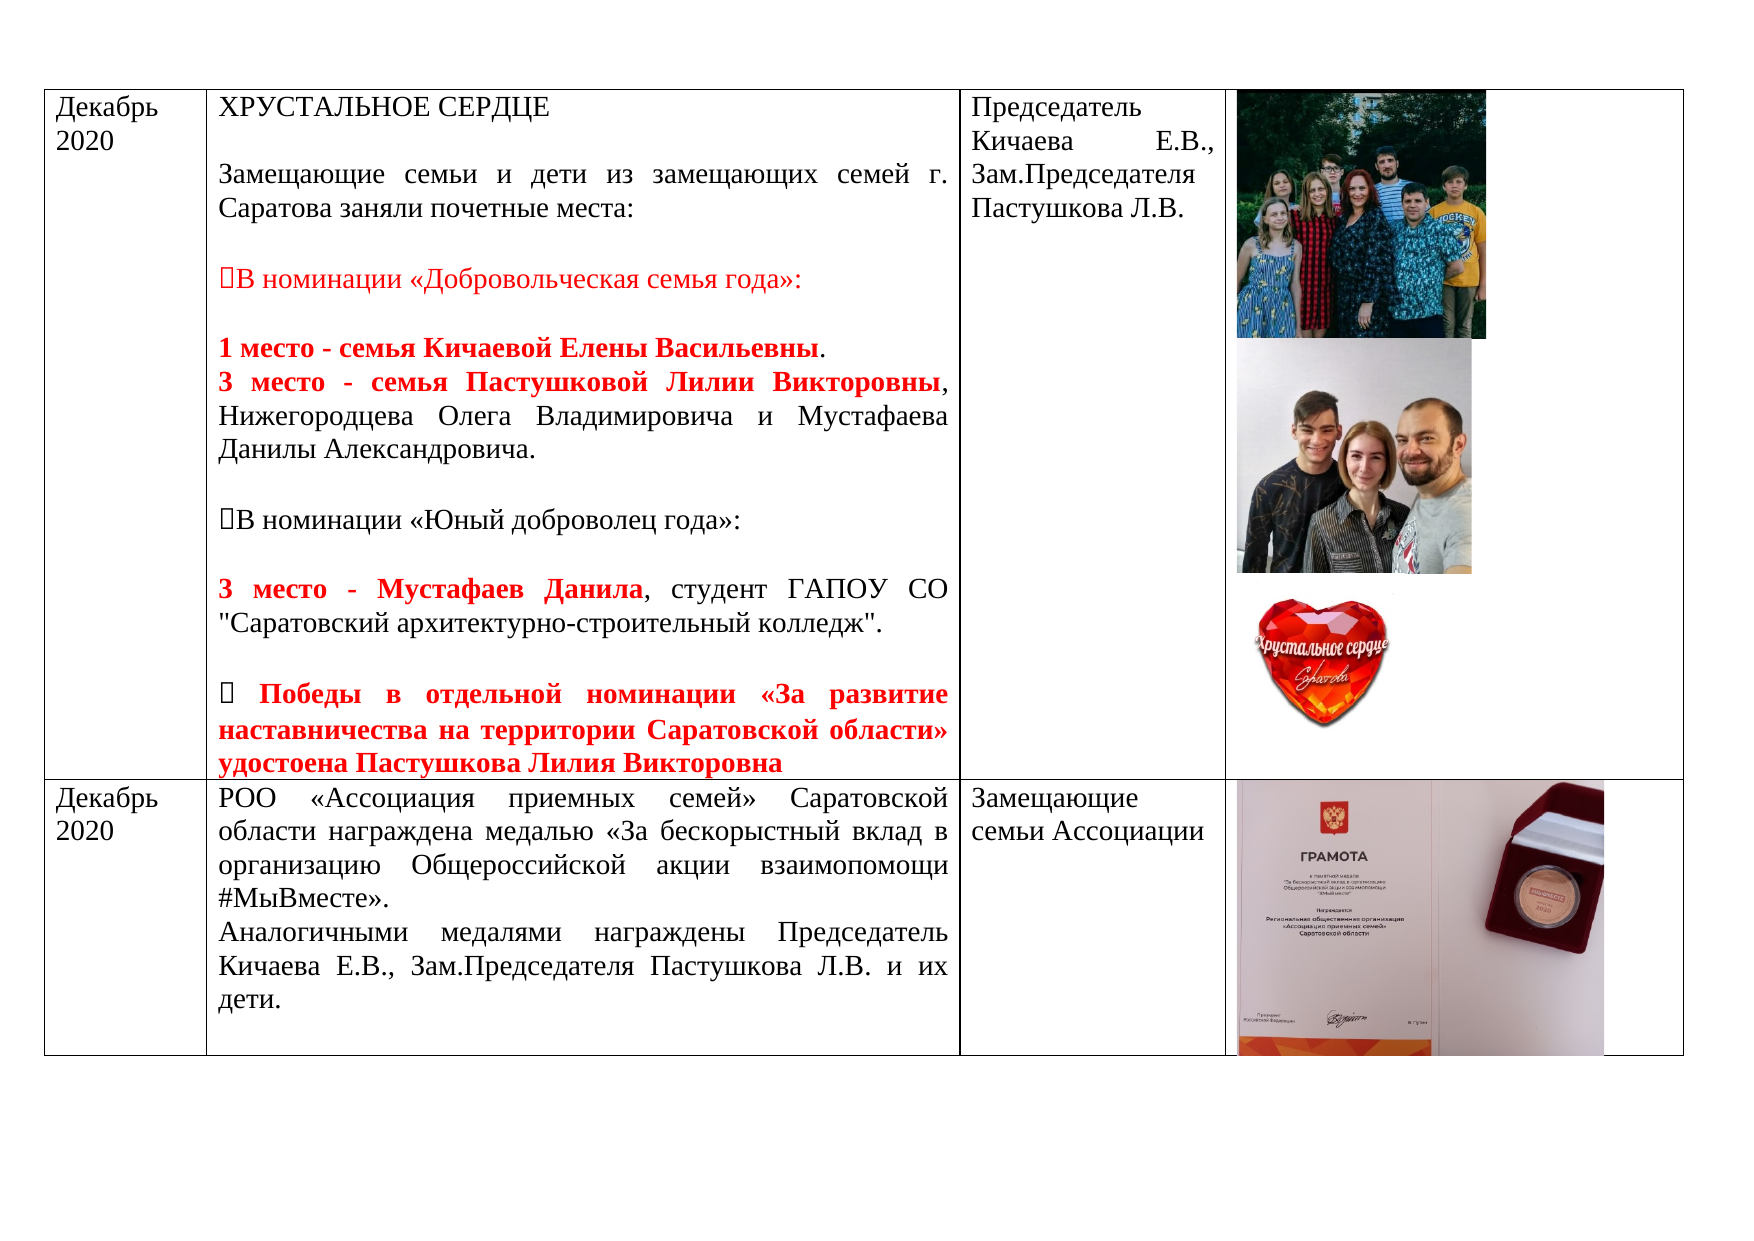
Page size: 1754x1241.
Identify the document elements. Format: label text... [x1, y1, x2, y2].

picture [1236, 780, 1605, 1056]
table_cell ХРУСТАЛЬНОЕ СЕРДЦЕ Замещающие семьи и дети из замещающих семей г. Саратова заняли почетные места: 📌В номинации «Добровольческая семья года»: 1 место - семья Кичаевой Елены Васильевны. 3 место - семья Пастушковой Лилии Викторовны, Нижегородцева Олега Владимировича и Мустафаева Данилы Александровича. 📌В номинации «Юный доброволец года»: 3 место - Мустафаев Данила, студент ГАПОУ СО "Саратовский архитектурно-строительный колледж". 📌 Победы в отдельной номинации «За развитие наставничества на территории Саратовской области» удостоена Пастушкова Лилия Викторовна [207, 90, 959, 779]
table_cell [1226, 780, 1236, 1055]
table_cell Замещающие семьи Ассоциации [961, 780, 1225, 1055]
table_cell Декабрь 2020 [45, 780, 206, 1055]
table_cell [1605, 780, 1683, 1055]
picture [1236, 89, 1487, 742]
table_cell Декабрь 2020 [45, 90, 206, 779]
table_cell Председатель Кичаева Е.В., Зам.Председателя Пастушкова Л.В. [961, 90, 1225, 779]
table_cell РОО «Ассоциация приемных семей» Саратовской области награждена медалью «За бескорыстный вклад в организацию Общероссийской акции взаимопомощи #МыВместе». Аналогичными медалями награждены Председатель Кичаева Е.В., Зам.Председателя Пастушкова Л.В. и их дети. [207, 780, 959, 1055]
table_cell [1226, 90, 1683, 779]
